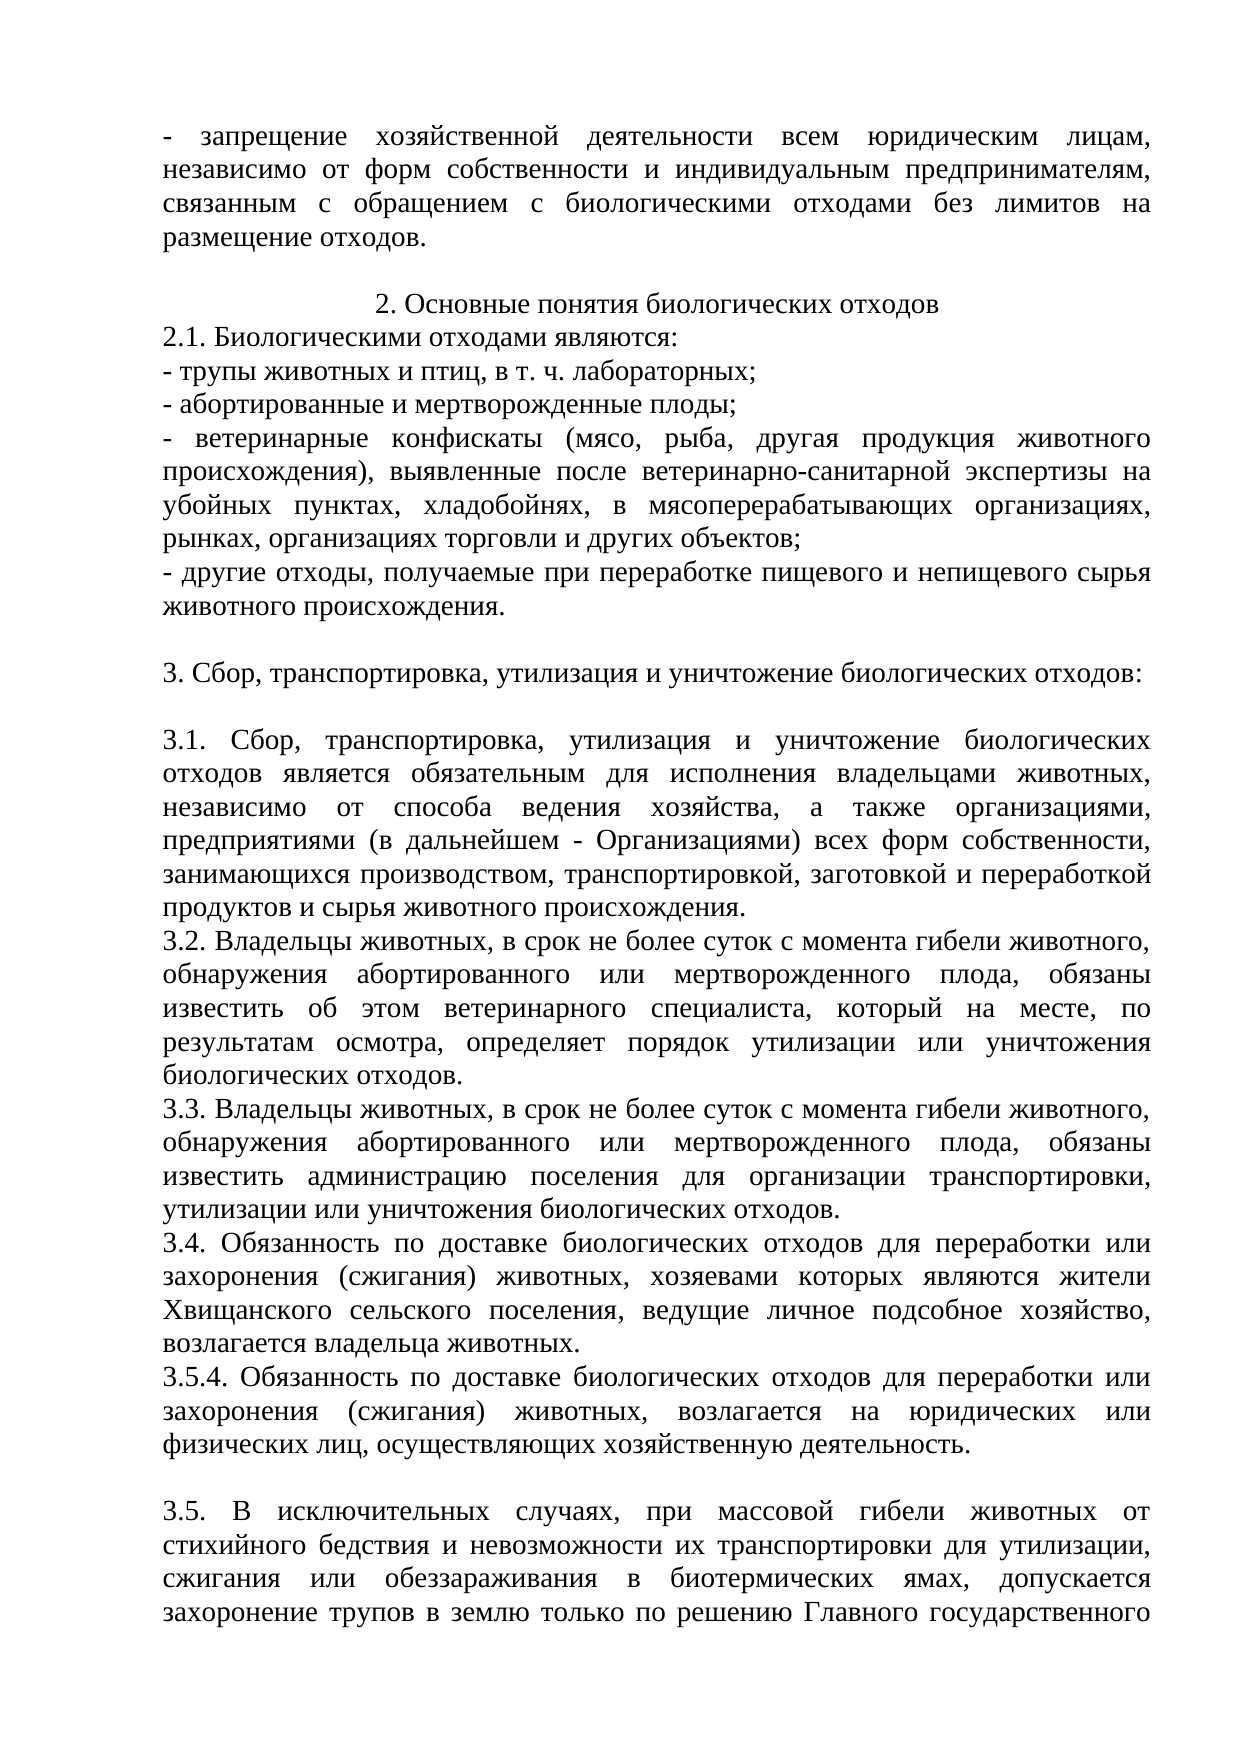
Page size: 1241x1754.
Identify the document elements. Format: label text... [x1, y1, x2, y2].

text 3.3. Владельцы животных, в срок не более суток с момента гибели животного, обнаружения абортированного или мертворожденного плода, обязаны известить администрацию поселения для организации транспортировки, утилизации или уничтожения биологических отходов. [162, 1091, 1152, 1225]
text 3.4. Обязанность по доставке биологических отходов для переработки или захоронения (сжигания) животных, хозяевами которых являются жители Хвищанского сельского поселения, ведущие личное подсобное хозяйство, возлагается владельца животных. [162, 1225, 1152, 1359]
text 3.2. Владельцы животных, в срок не более суток с момента гибели животного, обнаружения абортированного или мертворожденного плода, обязаны известить об этом ветеринарного специалиста, который на месте, по результатам осмотра, определяет порядок утилизации или уничтожения биологических отходов. [162, 923, 1152, 1091]
text 2.1. Биологическими отходами являются: [162, 319, 1152, 353]
text 2. Основные понятия биологических отходов [162, 286, 1152, 319]
text - запрещение хозяйственной деятельности всем юридическим лицам, независимо от форм собственности и индивидуальным предпринимателям, связанным с обращением с биологическими отходами без лимитов на размещение отходов. [162, 118, 1152, 252]
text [162, 1493, 1152, 1627]
text 3. Сбор, транспортировка, утилизация и уничтожение биологических отходов: [162, 655, 1152, 688]
text 3.1. Сбор, транспортировка, утилизация и уничтожение биологических отходов является обязательным для исполнения владельцами животных, независимо от способа ведения хозяйства, а также организациями, предприятиями (в дальнейшем - Организациями) всех форм собственности, занимающихся производством, транспортировкой, заготовкой и переработкой продуктов и сырья животного происхождения. [162, 722, 1152, 923]
text - другие отходы, получаемые при переработке пищевого и непищевого сырья животного происхождения. [162, 554, 1152, 621]
text - ветеринарные конфискаты (мясо, рыба, другая продукция животного происхождения), выявленные после ветеринарно-санитарной экспертизы на убойных пунктах, хладобойнях, в мясоперерабатывающих организациях, рынках, организациях торговли и других объектов; [162, 420, 1152, 554]
text - абортированные и мертворожденные плоды; [162, 386, 1152, 420]
text 3.5.4. Обязанность по доставке биологических отходов для переработки или захоронения (сжигания) животных, возлагается на юридических или физических лиц, осуществляющих хозяйственную деятельность. [162, 1359, 1152, 1460]
text - трупы животных и птиц, в т. ч. лабораторных; [162, 353, 1152, 386]
